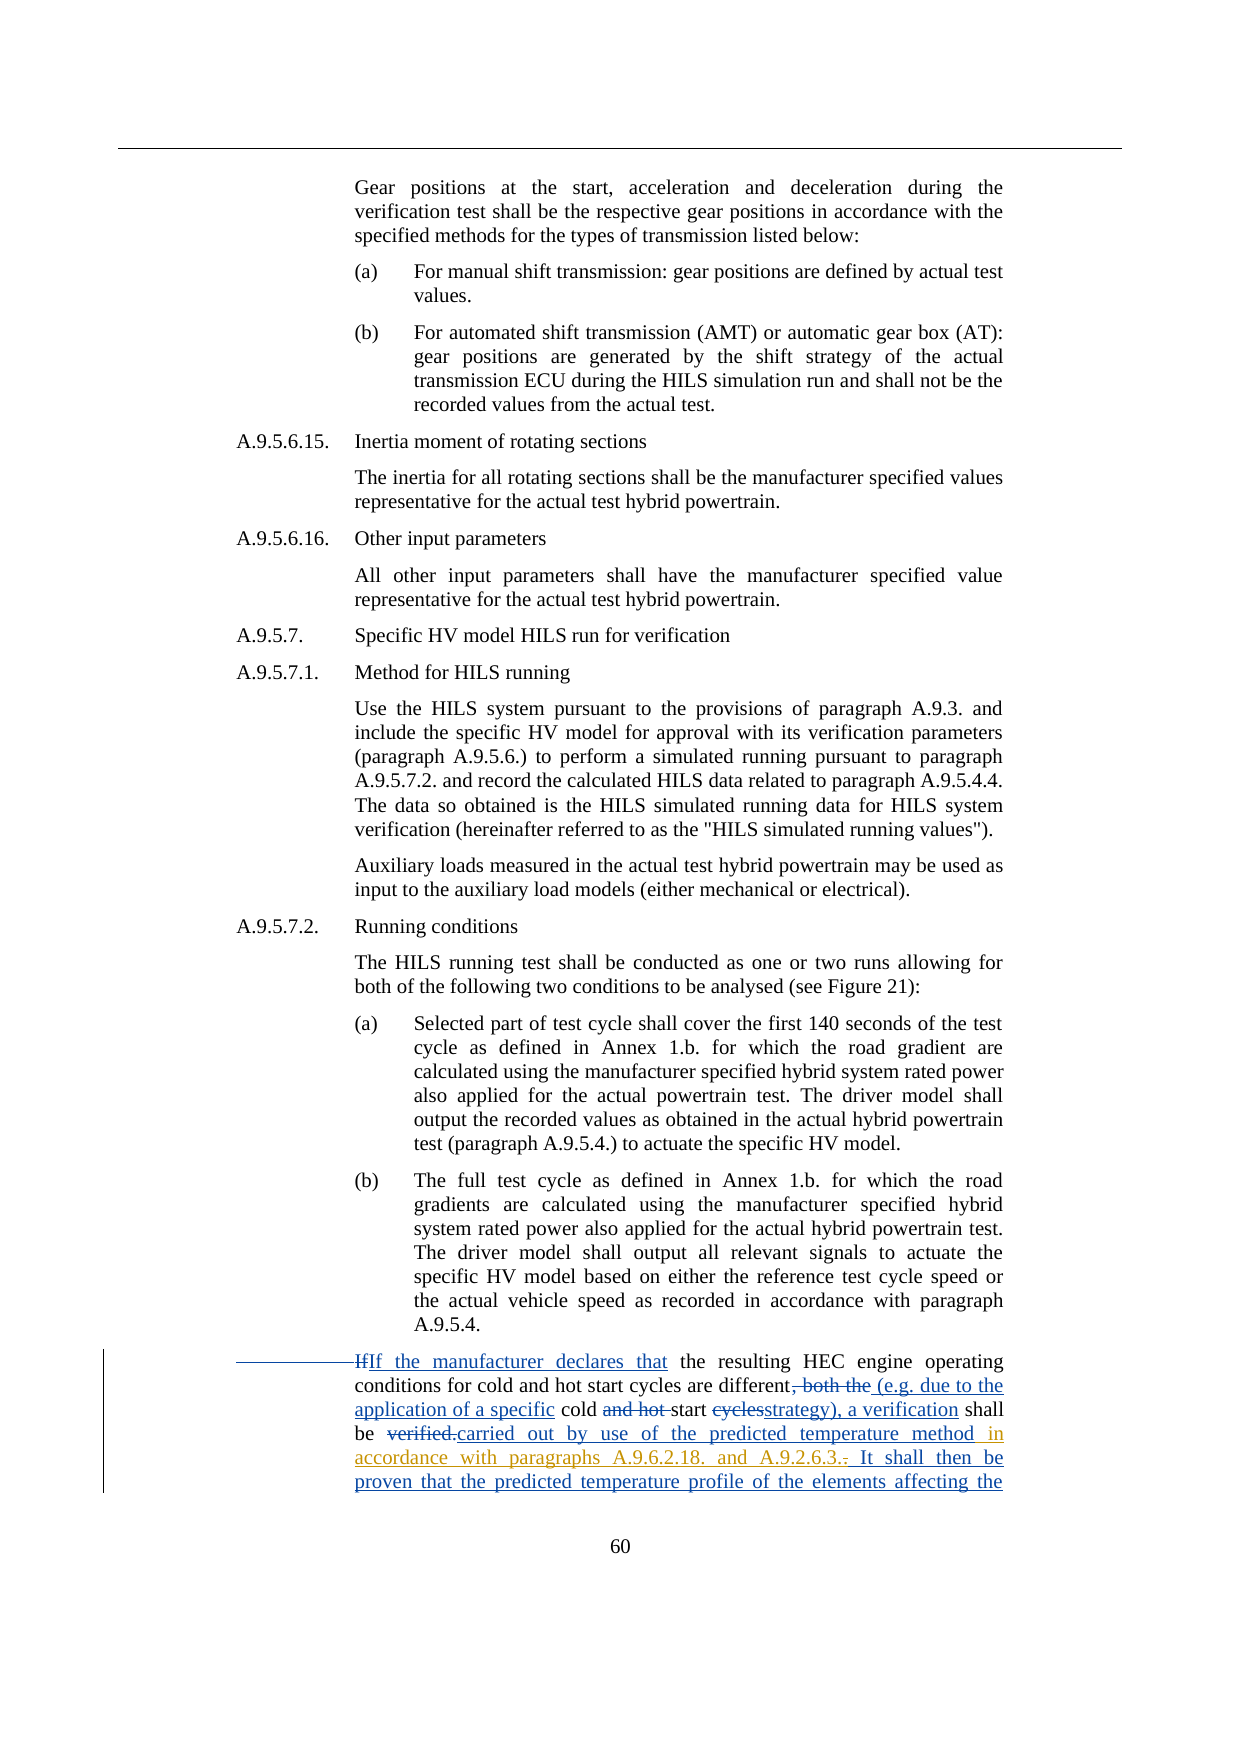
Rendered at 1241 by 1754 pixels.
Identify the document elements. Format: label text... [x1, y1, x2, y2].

text (a) Selected part of test cycle shall cover the first 140 seconds of the test cycle as defined in Annex 1.b. for which the road gradient are calculated using the manufacturer specified hybrid system rated power also applied for the actual powertrain test. The driver model shall output the recorded values as obtained in the actual hybrid powertrain test (paragraph A.9.5.4.) to actuate the specific HV model. [118, 1011, 1004, 1155]
text The inertia for all rotating sections shall be the manufacturer specified values representative for the actual test hybrid powertrain. [236, 465, 1004, 513]
text (a) For manual shift transmission: gear positions are defined by actual test values. [118, 259, 1004, 307]
text Gear positions at the start, acceleration and deceleration during the verification test shall be the respective gear positions in accordance with the specified methods for the types of transmission listed below: [236, 175, 1004, 247]
text All other input parameters shall have the manufacturer specified value representative for the actual test hybrid powertrain. [236, 562, 1004, 611]
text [236, 1349, 1004, 1493]
text (b) The full test cycle as defined in Annex 1.b. for which the road gradients are calculated using the manufacturer specified hybrid system rated power also applied for the actual hybrid powertrain test. The driver model shall output all relevant signals to actuate the specific HV model based on either the reference test cycle speed or the actual vehicle speed as recorded in accordance with paragraph A.9.5.4. [118, 1168, 1004, 1336]
text A.9.5.6.15. Inertia moment of rotating sections [236, 429, 1004, 453]
text (b) For automated shift transmission (AMT) or automatic gear box (AT): gear positions are generated by the shift strategy of the actual transmission ECU during the HILS simulation run and shall not be the recorded values from the actual test. [118, 320, 1004, 416]
text A.9.5.7.2. Running conditions [236, 914, 1004, 938]
text A.9.5.6.16. Other input parameters [236, 526, 1004, 550]
text Auxiliary loads measured in the actual test hybrid powertrain may be used as input to the auxiliary load models (either mechanical or electrical). [236, 853, 1004, 901]
text Use the HILS system pursuant to the provisions of paragraph A.9.3. and include the specific HV model for approval with its verification parameters (paragraph A.9.5.6.) to perform a simulated running pursuant to paragraph A.9.5.7.2. and record the calculated HILS data related to paragraph A.9.5.4.4. The data so obtained is the HILS simulated running data for HILS system verification (hereinafter referred to as the "HILS simulated running values"). [236, 696, 1004, 841]
text The HILS running test shall be conducted as one or two runs allowing for both of the following two conditions to be analysed (see Figure 21): [236, 950, 1004, 998]
text A.9.5.7.1. Method for HILS running [236, 660, 1004, 684]
text A.9.5.7. Specific HV model HILS run for verification [236, 623, 1004, 647]
